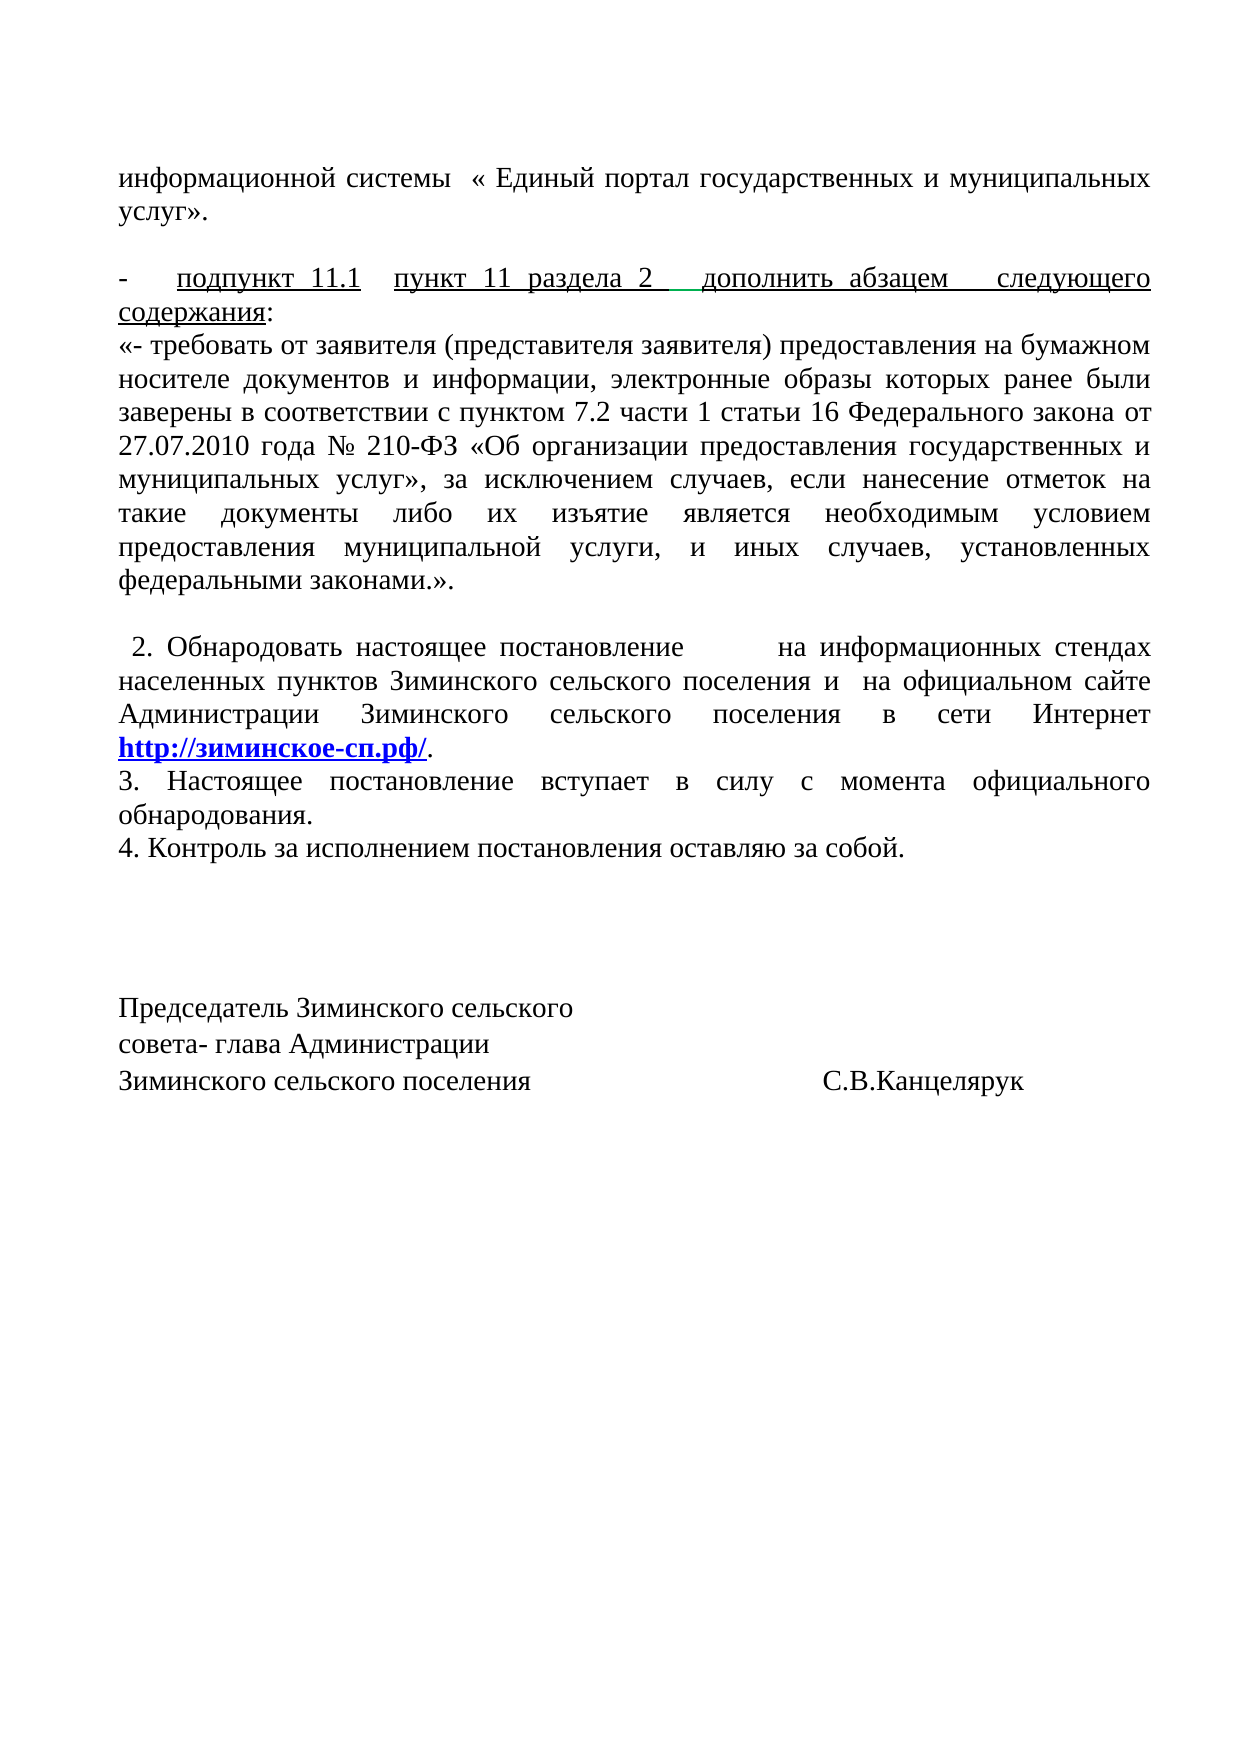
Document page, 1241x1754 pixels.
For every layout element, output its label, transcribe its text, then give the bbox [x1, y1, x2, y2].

text 2. Обнародовать настоящее постановление на информационных стендах населенных пунктов Зиминского сельского поселения и на официальном сайте Администрации Зиминского сельского поселения в сети Интернет http://зиминское-сп.рф/. [118, 629, 1152, 763]
text «- требовать от заявителя (представителя заявителя) предоставления на бумажном носителе документов и информации, электронные образы которых ранее были заверены в соответствии с пунктом 7.2 части 1 статьи 16 Федерального закона от 27.07.2010 года № 210-ФЗ «Об организации предоставления государственных и муниципальных услуг», за исключением случаев, если нанесение отметок на такие документы либо их изъятие является необходимым условием предоставления муниципальной услуги, и иных случаев, установленных федеральными законами.». [118, 327, 1152, 596]
text Председатель Зиминского сельского [118, 991, 1152, 1024]
text информационной системы « Единый портал государственных и муниципальных услуг». [118, 160, 1152, 227]
text 4. Контроль за исполнением постановления оставляю за собой. [118, 831, 1152, 864]
text - подпункт 11.1 пункт 11 раздела 2 дополнить абзацем следующего содержания: [118, 260, 1152, 327]
text совета- глава Администрации [118, 1027, 1152, 1060]
text Зиминского сельского поселения С.В.Канцелярук [118, 1063, 1152, 1096]
text 3. Настоящее постановление вступает в силу с момента официального обнародования. [118, 763, 1152, 831]
